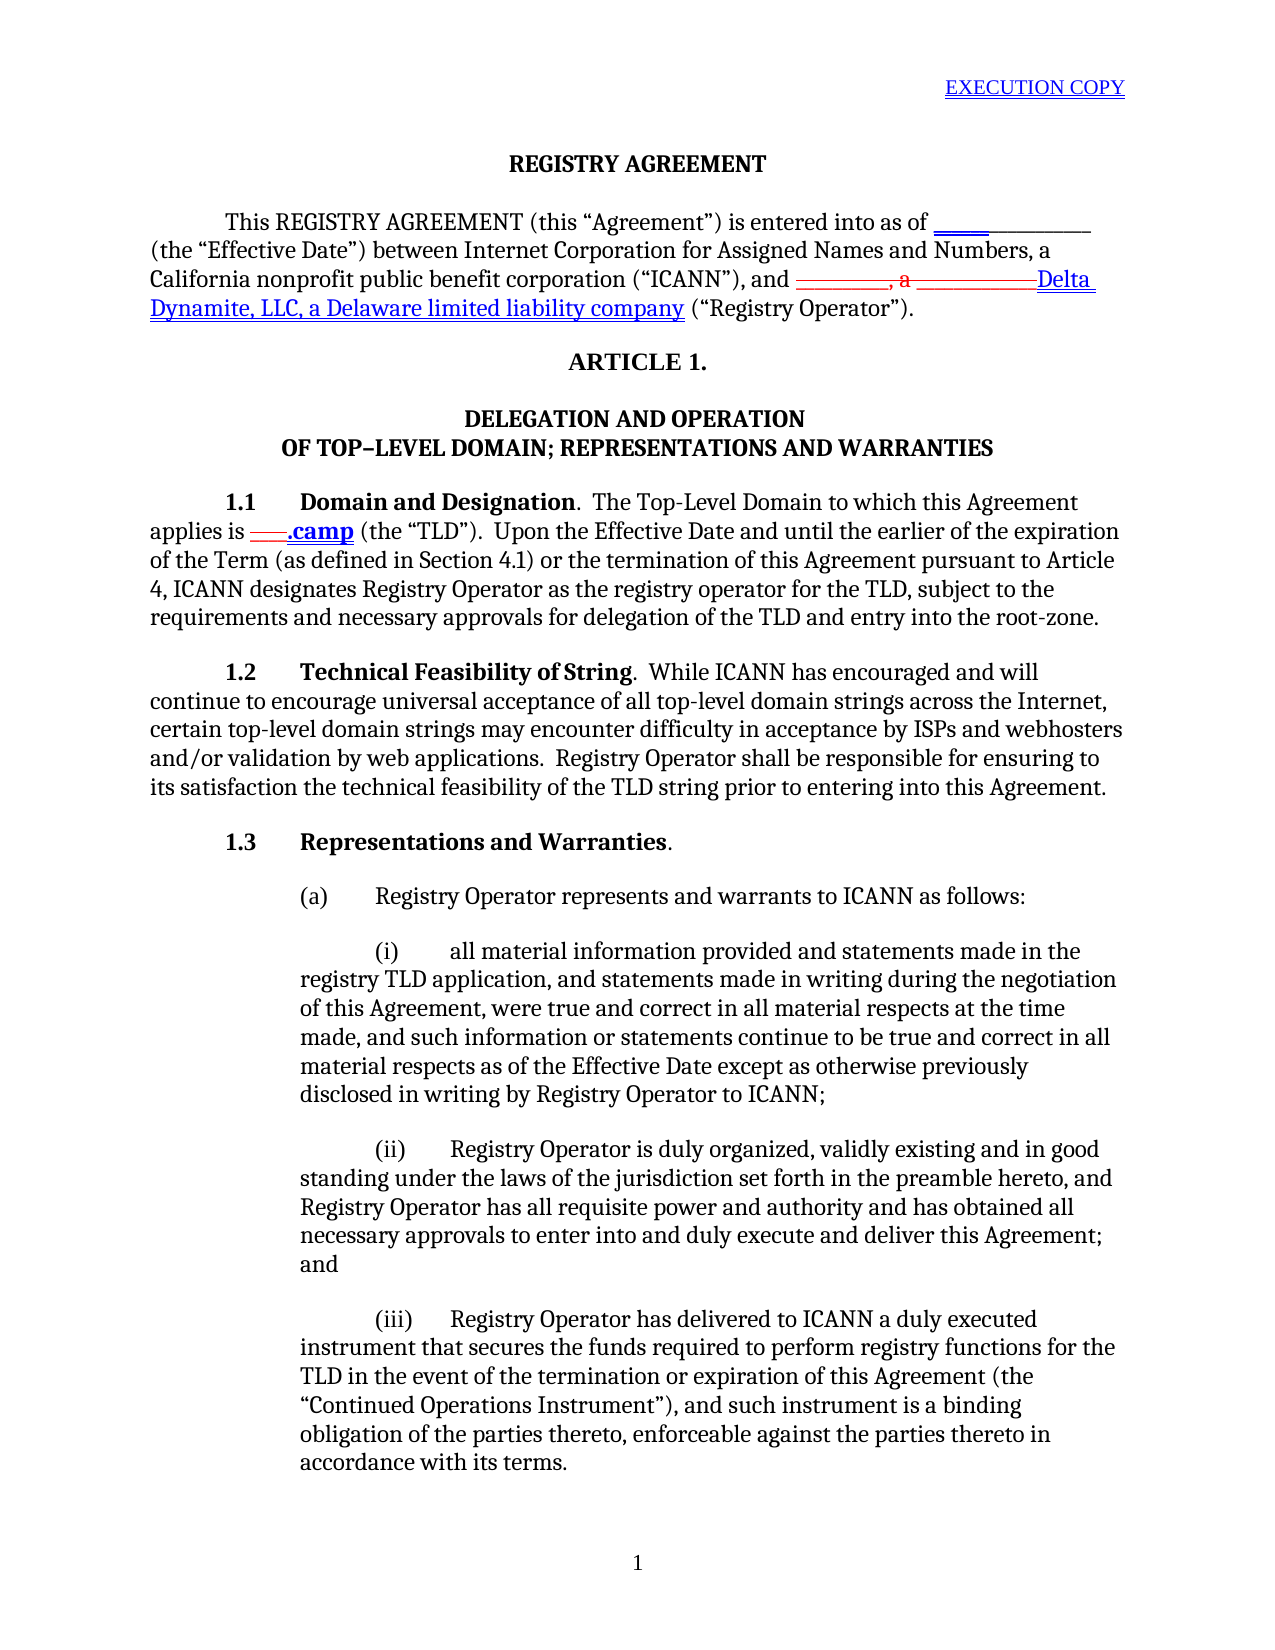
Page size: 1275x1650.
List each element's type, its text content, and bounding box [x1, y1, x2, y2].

title REGISTRY AGREEMENT [150, 150, 1125, 179]
text Registry Operator represents and warrants to ICANN as follows: [150, 881, 1125, 911]
text This REGISTRY AGREEMENT (this “Agreement”) is entered into as of _________________ (the “Effective Date”) between Internet Corporation for Assigned Names and Numbers, a California nonprofit public benefit corporation (“ICANN”), and __________, a _____________Delta Dynamite, LLC, a Delaware limited liability company (“Registry Operator”). [150, 207, 1125, 322]
text Domain and Designation. The Top-Level Domain to which this Agreement applies is ____.camp (the “TLD”). Upon the Effective Date and until the earlier of the expiration of the Term (as defined in Section 4.1) or the termination of this Agreement pursuant to Article 4, ICANN designates Registry Operator as the registry operator for the TLD, subject to the requirements and necessary approvals for delegation of the TLD and entry into the root-zone. [150, 487, 1125, 632]
text Registry Operator is duly organized, validly existing and in good standing under the laws of the jurisdiction set forth in the preamble hereto, and Registry Operator has all requisite power and authority and has obtained all necessary approvals to enter into and duly execute and deliver this Agreement; and [300, 1134, 1125, 1279]
text DELEGATION AND OPERATION OF TOP–LEVEL DOMAIN; REPRESENTATIONS AND WARRANTIES [150, 347, 1125, 462]
text Representations and Warranties. [150, 827, 1125, 856]
text Technical Feasibility of String. While ICANN has encouraged and will continue to encourage universal acceptance of all top-level domain strings across the Internet, certain top-level domain strings may encounter difficulty in acceptance by ISPs and webhosters and/or validation by web applications. Registry Operator shall be responsible for ensuring to its satisfaction the technical feasibility of the TLD string prior to entering into this Agreement. [150, 657, 1125, 802]
text Registry Operator has delivered to ICANN a duly executed instrument that secures the funds required to perform registry functions for the TLD in the event of the termination or expiration of this Agreement (the “Continued Operations Instrument”), and such instrument is a binding obligation of the parties thereto, enforceable against the parties thereto in accordance with its terms. [300, 1304, 1125, 1477]
text all material information provided and statements made in the registry TLD application, and statements made in writing during the negotiation of this Agreement, were true and correct in all material respects at the time made, and such information or statements continue to be true and correct in all material respects as of the Effective Date except as otherwise previously disclosed in writing by Registry Operator to ICANN; [300, 936, 1125, 1109]
